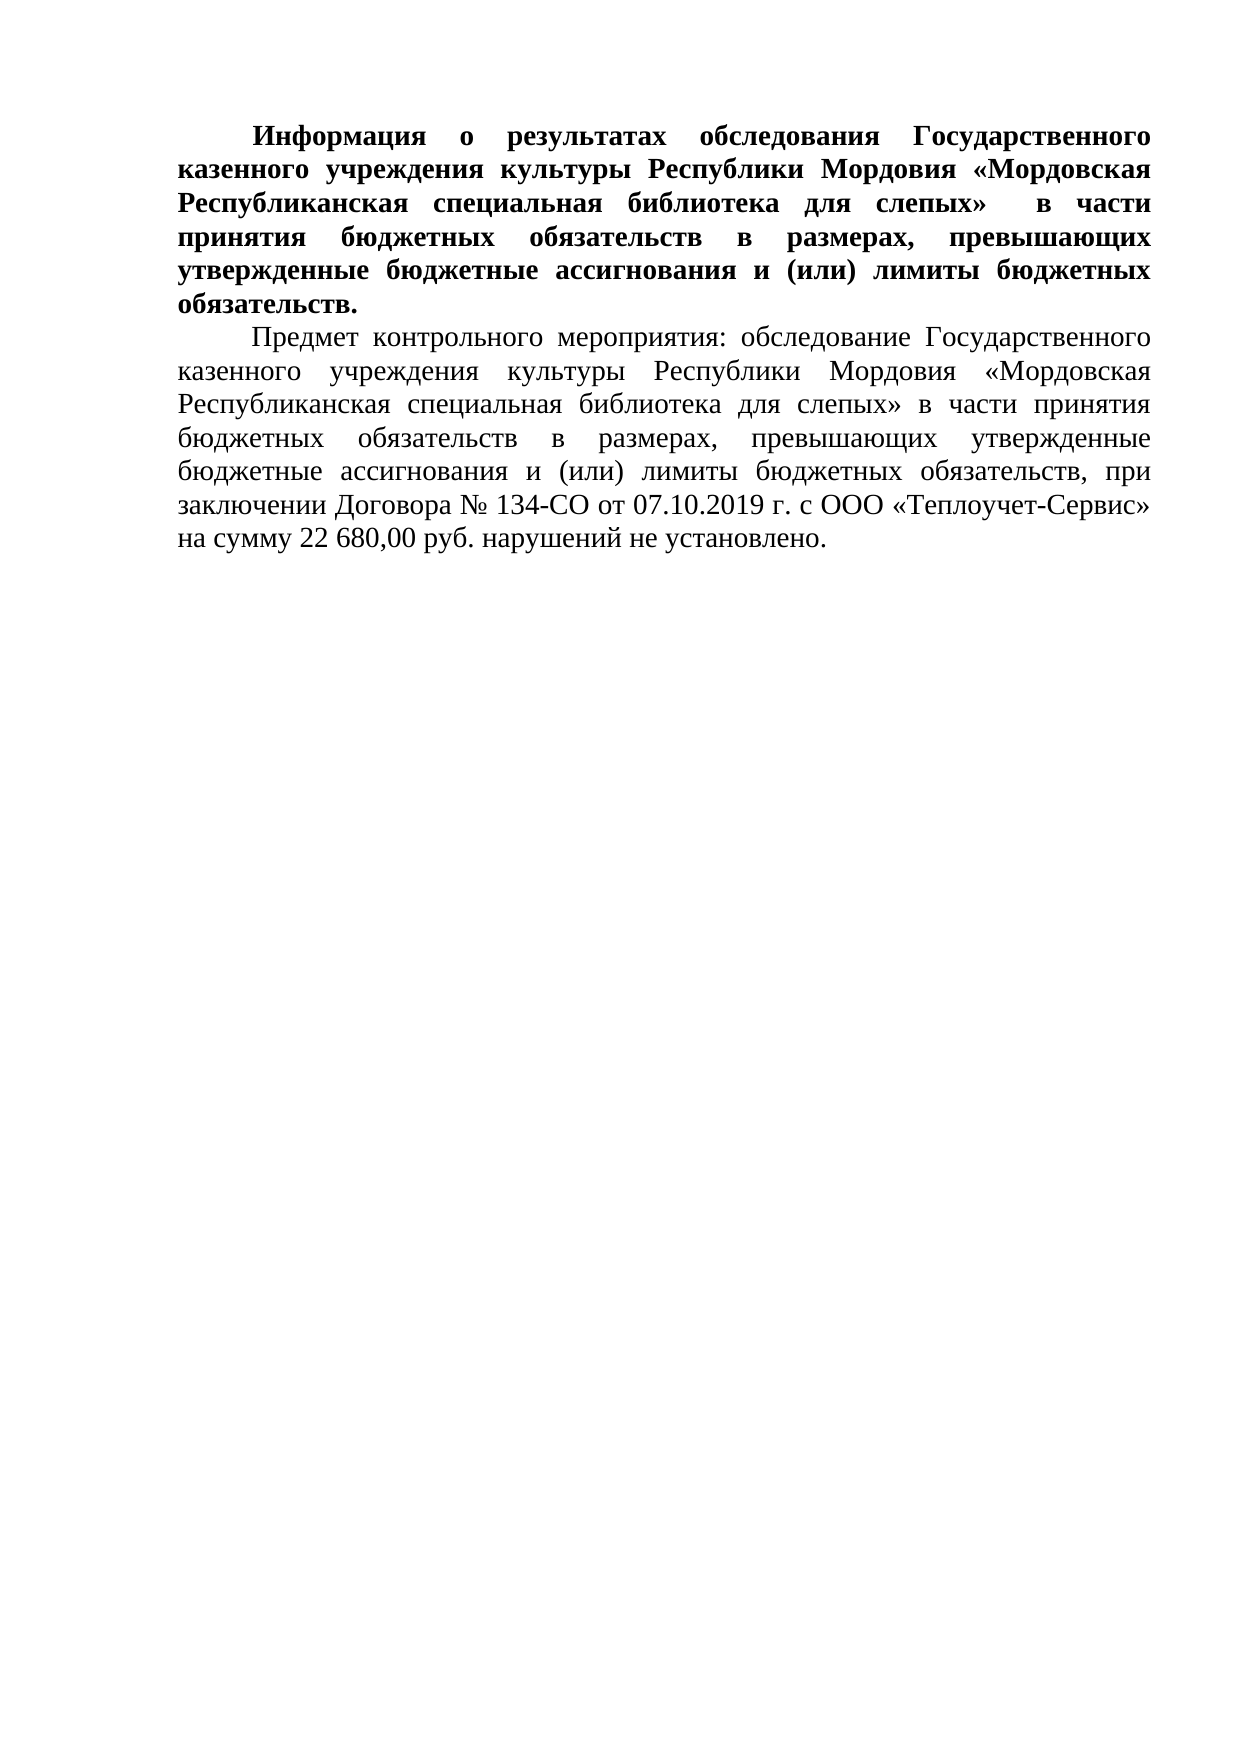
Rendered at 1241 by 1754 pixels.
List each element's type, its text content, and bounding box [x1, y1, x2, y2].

text Информация о результатах обследования Государственного казенного учреждения культуры Республики Мордовия «Мордовская Республиканская специальная библиотека для слепых» в части принятия бюджетных обязательств в размерах, превышающих утвержденные бюджетные ассигнования и (или) лимиты бюджетных обязательств. [177, 118, 1152, 319]
text Предмет контрольного мероприятия: обследование Государственного казенного учреждения культуры Республики Мордовия «Мордовская Республиканская специальная библиотека для слепых» в части принятия бюджетных обязательств в размерах, превышающих утвержденные бюджетные ассигнования и (или) лимиты бюджетных обязательств, при заключении Договора № 134-СО от 07.10.2019 г. с ООО «Теплоучет-Сервис» на сумму 22 680,00 руб. нарушений не установлено. [177, 319, 1152, 554]
